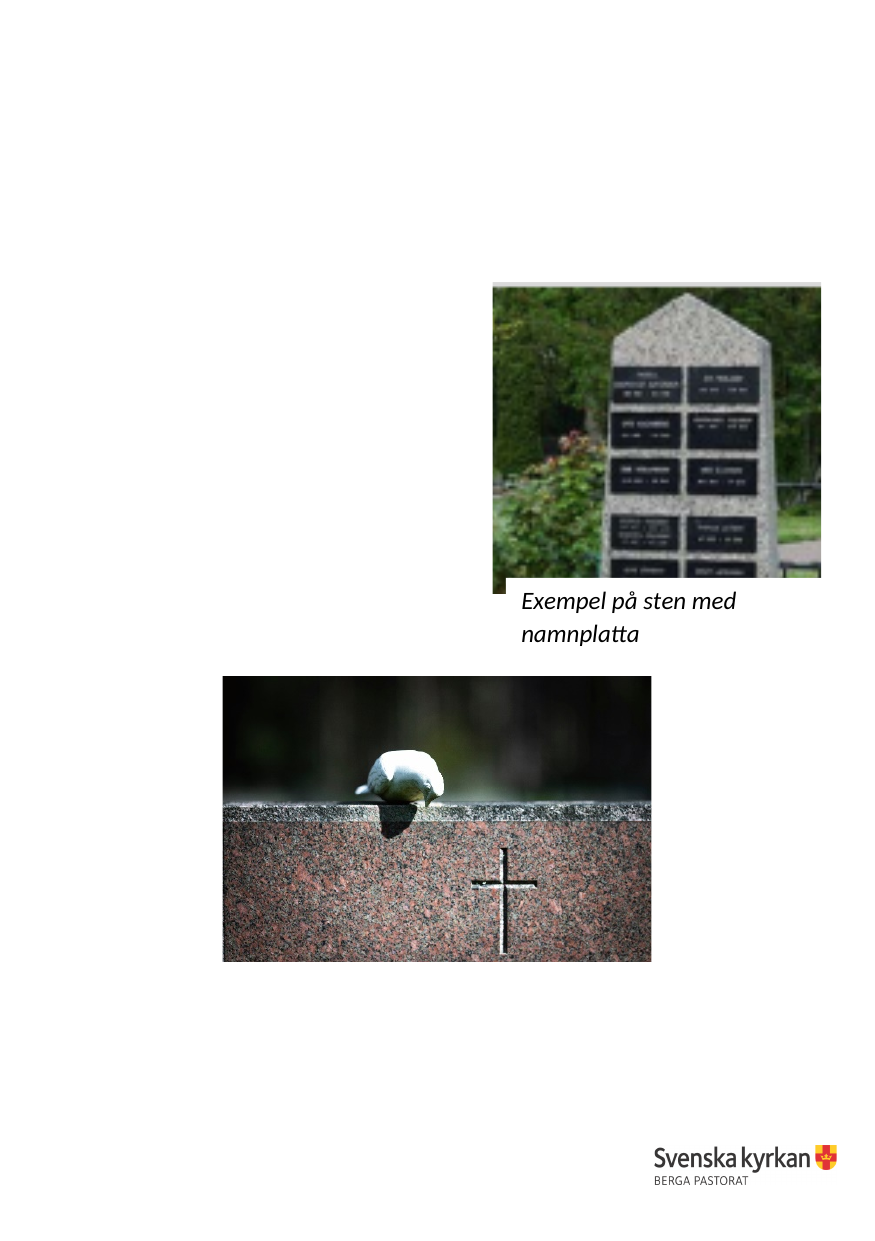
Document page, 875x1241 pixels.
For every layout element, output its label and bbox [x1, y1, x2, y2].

picture [492, 282, 822, 594]
picture [222, 676, 652, 962]
picture [654, 1145, 837, 1185]
